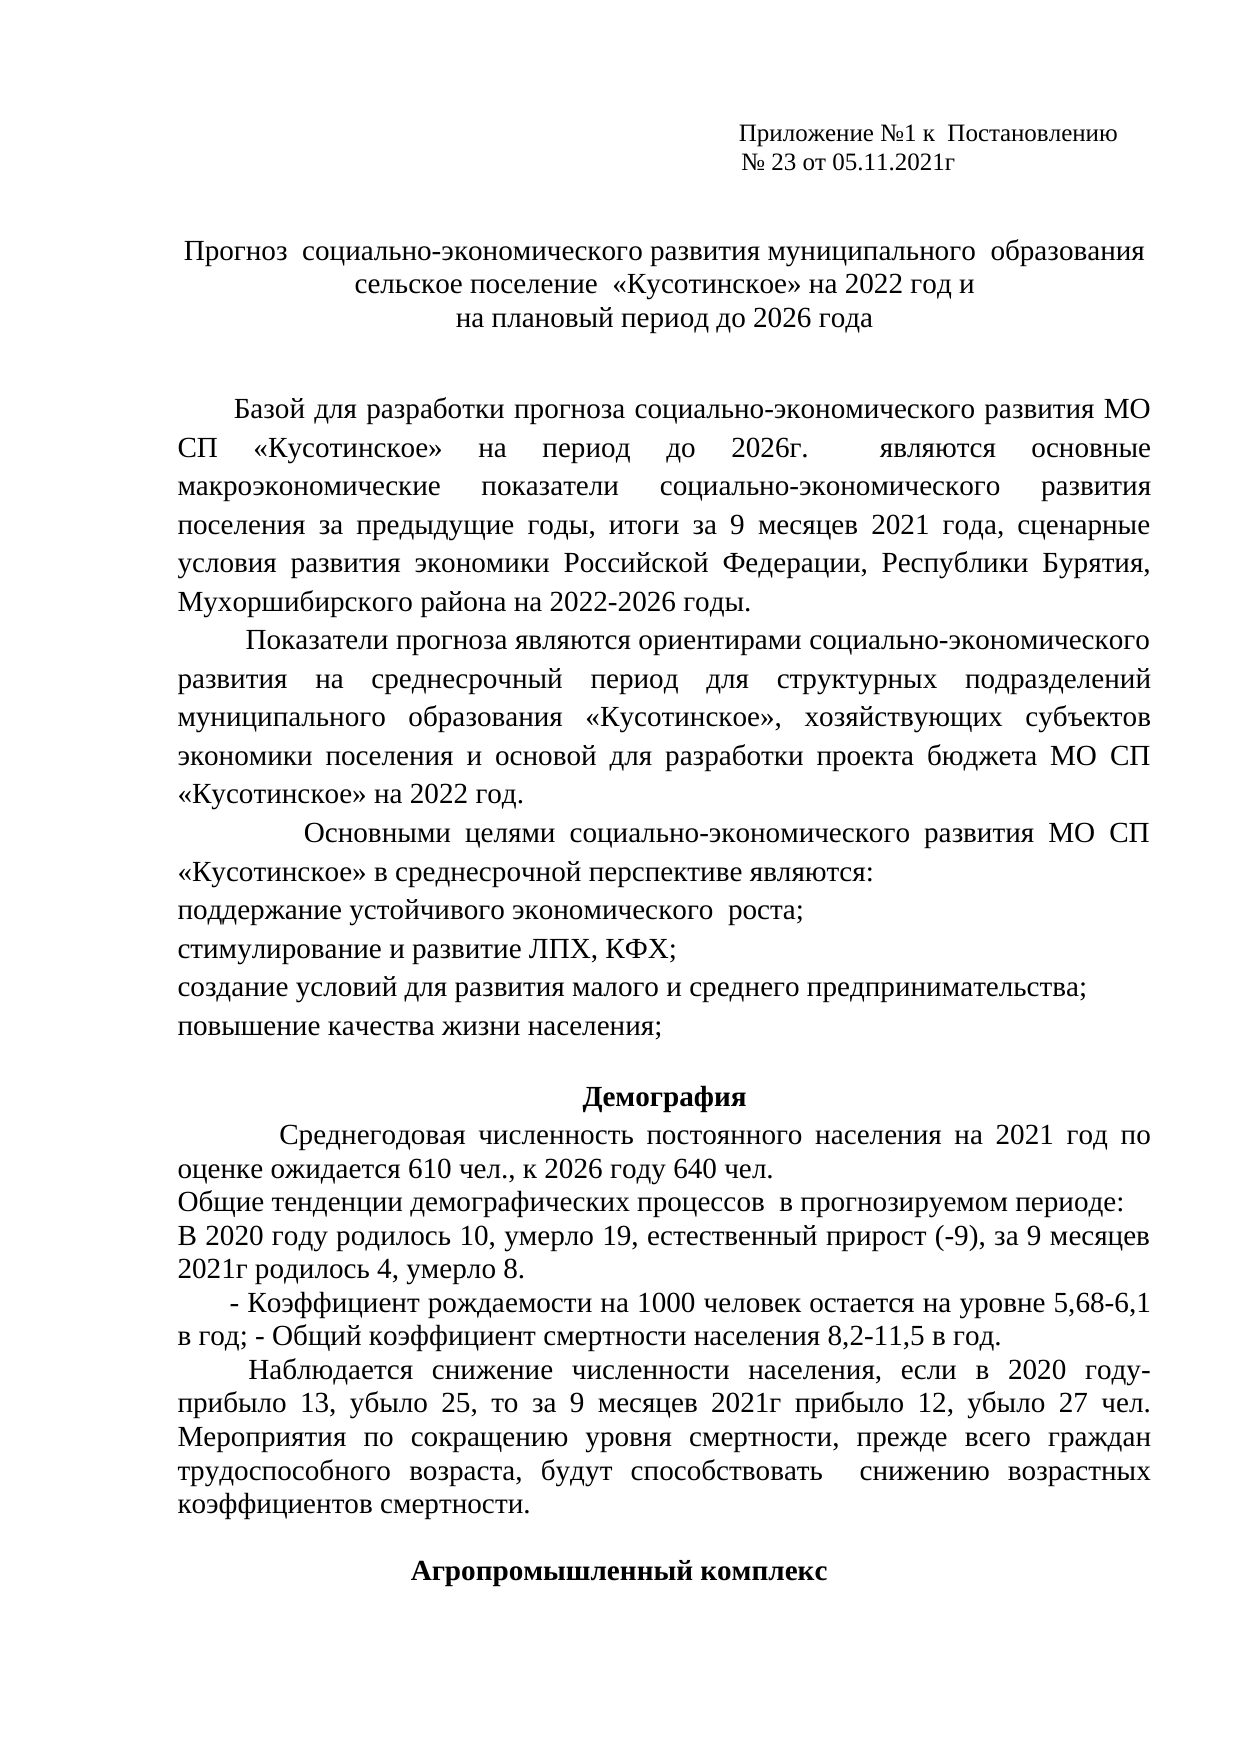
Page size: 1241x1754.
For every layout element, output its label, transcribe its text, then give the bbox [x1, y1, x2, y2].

text на плановый период до 2026 года [177, 300, 1152, 334]
text стимулирование и развитие ЛПХ, КФХ; [177, 931, 1152, 964]
text Прогноз социально-экономического развития муниципального образования сельское поселение «Кусотинское» на 2022 год и [177, 233, 1152, 300]
text - Коэффициент рождаемости на 1000 человек остается на уровне 5,68-6,1 в год; - Общий коэффициент смертности населения 8,2-11,5 в год. [177, 1285, 1152, 1352]
text Наблюдается снижение численности населения, если в 2020 году-прибыло 13, убыло 25, то за 9 месяцев 2021г прибыло 12, убыло 27 чел. Мероприятия по сокращению уровня смертности, прежде всего граждан трудоспособного возраста, будут способствовать снижению возрастных коэффициентов смертности. [177, 1352, 1152, 1520]
text В 2020 году родилось 10, умерло 19, естественный прирост (-9), за 9 месяцев 2021г родилось 4, умерло 8. [177, 1218, 1152, 1285]
text Приложение №1 к Постановлению [177, 118, 1152, 147]
text создание условий для развития малого и среднего предпринимательства; [177, 969, 1152, 1003]
text Среднегодовая численность постоянного населения на 2021 год по оценке ожидается 610 чел., к 2026 году 640 чел. [177, 1117, 1152, 1184]
text № 23 от 05.11.2021г [693, 147, 1152, 176]
text Показатели прогноза являются ориентирами социально-экономического развития на среднесрочный период для структурных подразделений муниципального образования «Кусотинское», хозяйствующих субъектов экономики поселения и основой для разработки проекта бюджета МО СП «Кусотинское» на 2022 год. [177, 622, 1152, 810]
text Демография [177, 1079, 1152, 1112]
text поддержание устойчивого экономического роста; [177, 892, 1152, 926]
text повышение качества жизни населения; [177, 1008, 1152, 1041]
text Общие тенденции демографических процессов в прогнозируемом периоде: [177, 1184, 1152, 1218]
text Основными целями социально-экономического развития МО СП «Кусотинское» в среднесрочной перспективе являются: [177, 815, 1152, 887]
text Агропромышленный комплекс [177, 1553, 1152, 1587]
text Базой для разработки прогноза социально-экономического развития МО СП «Кусотинское» на период до 2026г. являются основные макроэкономические показатели социально-экономического развития поселения за предыдущие годы, итоги за 9 месяцев 2021 года, сценарные условия развития экономики Российской Федерации, Республики Бурятия, Мухоршибирского района на 2022-2026 годы. [177, 391, 1152, 617]
